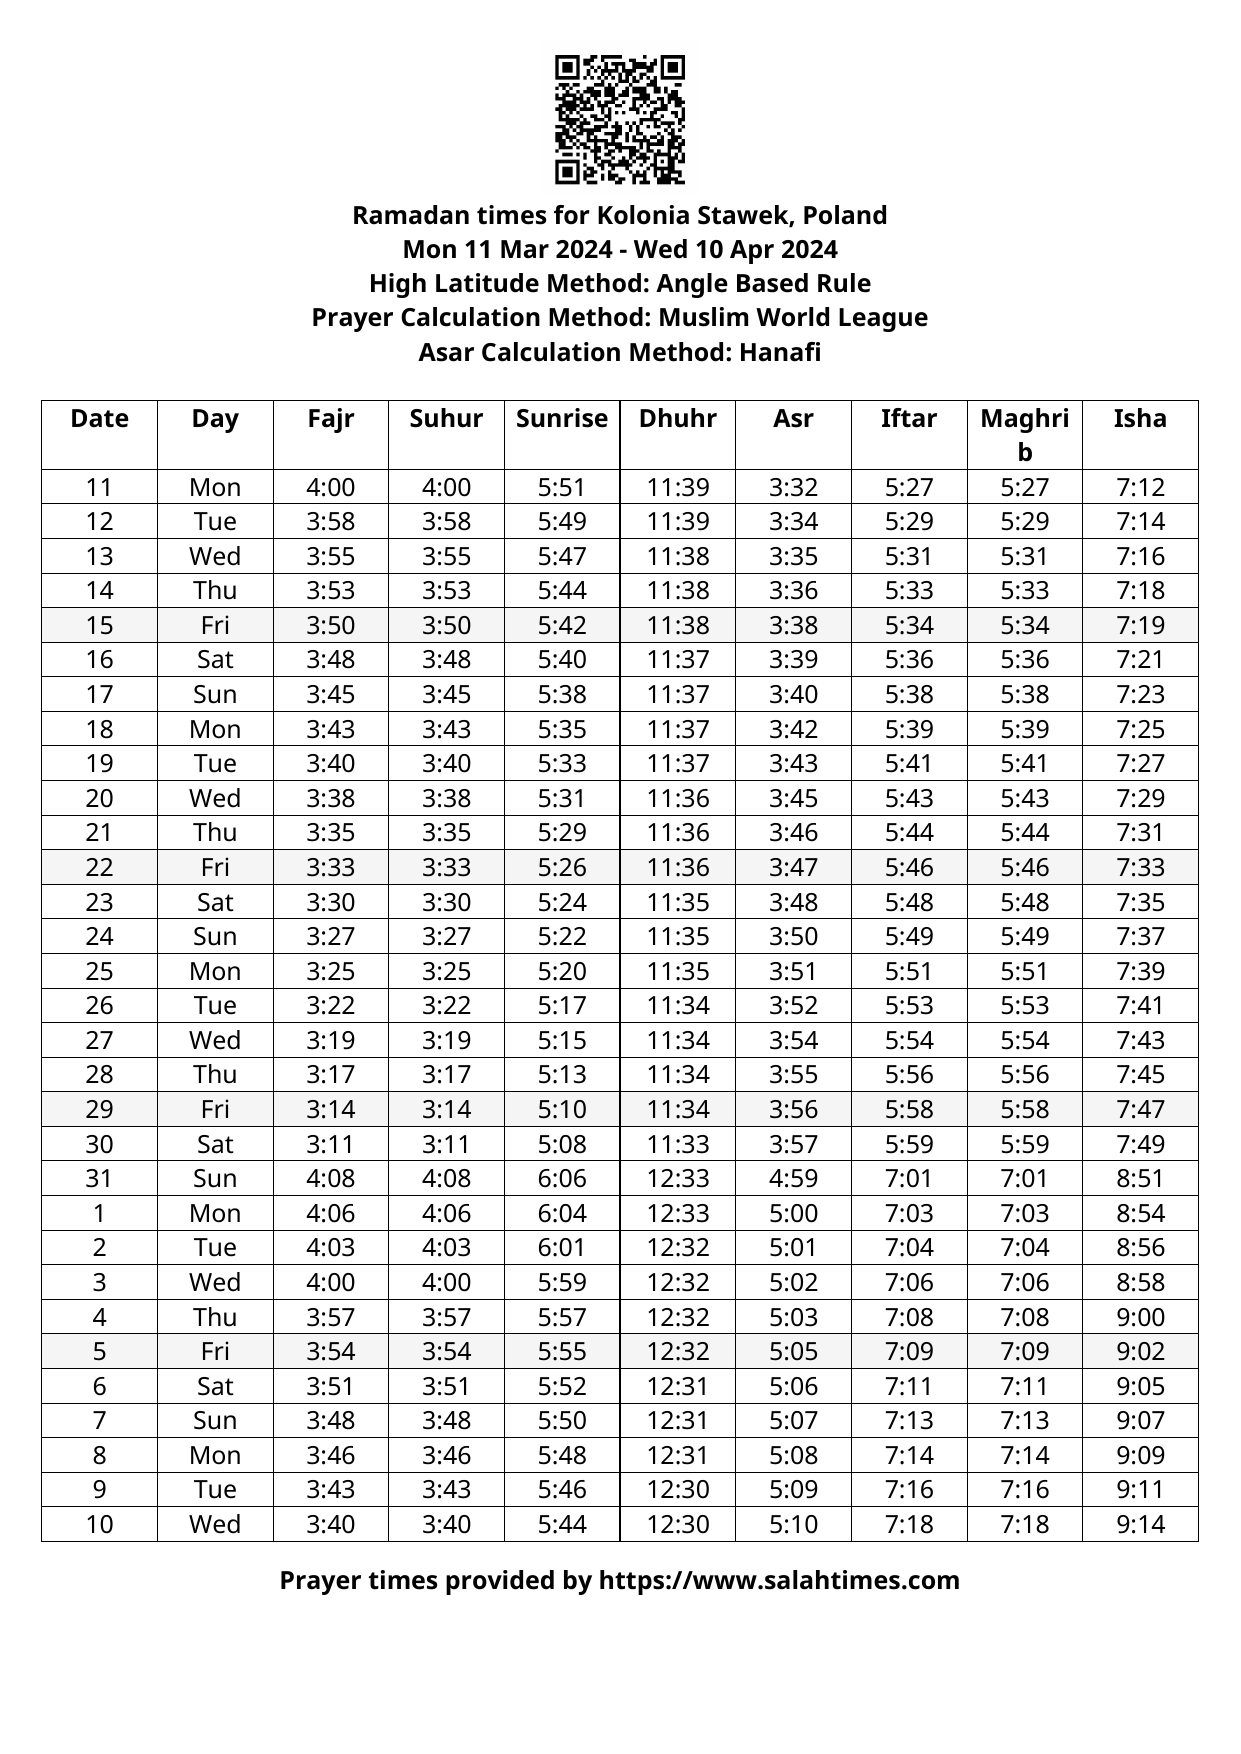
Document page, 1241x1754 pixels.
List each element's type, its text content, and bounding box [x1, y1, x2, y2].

table_cell 3:48 [389, 643, 504, 676]
table_cell 3:30 [274, 885, 388, 918]
table_cell 5:29 [852, 504, 967, 538]
table_cell 5:56 [968, 1058, 1082, 1091]
table_cell 11 [42, 470, 157, 503]
text High Latitude Method: Angle Based Rule [42, 266, 1198, 300]
table_cell 11:36 [621, 781, 735, 814]
table_cell 11:35 [621, 919, 735, 953]
table_cell 5:54 [852, 1023, 967, 1057]
table_cell 5:34 [852, 608, 967, 642]
table_cell 11:34 [621, 1092, 735, 1126]
table_cell 11:34 [621, 1058, 735, 1091]
table_cell 5:08 [736, 1438, 851, 1472]
table_cell 3:35 [389, 816, 504, 849]
table_cell Wed [158, 539, 273, 572]
table_cell Fri [158, 850, 273, 884]
table_cell 5:48 [852, 885, 967, 918]
table_cell 5:38 [852, 677, 967, 711]
table_cell 3:55 [736, 1058, 851, 1091]
table_cell 10 [42, 1507, 157, 1541]
table_cell 5:03 [736, 1300, 851, 1333]
table_cell 5:33 [505, 746, 619, 780]
table_cell 3:22 [274, 989, 388, 1022]
table_cell 3:43 [389, 712, 504, 745]
table_cell 3:11 [389, 1127, 504, 1160]
table_cell 5:38 [968, 677, 1082, 711]
table_cell 3:48 [389, 1404, 504, 1437]
table_cell 3:54 [274, 1334, 388, 1368]
table_cell 3:57 [274, 1300, 388, 1333]
table_cell 3:33 [274, 850, 388, 884]
table_cell 3:22 [389, 989, 504, 1022]
table_cell 7:11 [968, 1369, 1082, 1402]
table_cell 4:00 [389, 470, 504, 503]
table_cell 7:13 [968, 1404, 1082, 1437]
table_cell 5:08 [505, 1127, 619, 1160]
table_cell 5:38 [505, 677, 619, 711]
table_cell Thu [158, 1058, 273, 1091]
table_cell 5:33 [852, 574, 967, 607]
table_cell 3:32 [736, 470, 851, 503]
table_cell 7:23 [1083, 677, 1198, 711]
table_cell 5:00 [736, 1196, 851, 1229]
table_cell 11:35 [621, 954, 735, 987]
table_cell 5:59 [505, 1265, 619, 1299]
table_cell 7:13 [852, 1404, 967, 1437]
table_cell 5:29 [968, 504, 1082, 538]
table_cell 3:43 [274, 712, 388, 745]
table_cell 5:59 [968, 1127, 1082, 1160]
text Asar Calculation Method: Hanafi [42, 334, 1198, 368]
table_cell 5:46 [968, 850, 1082, 884]
table_cell 7:27 [1083, 746, 1198, 780]
table_cell 3:43 [736, 746, 851, 780]
table_cell 5:36 [968, 643, 1082, 676]
table_cell 4:08 [274, 1161, 388, 1195]
table_cell 3:27 [389, 919, 504, 953]
table_cell 5:46 [505, 1473, 619, 1506]
table_cell 4:00 [274, 1265, 388, 1299]
table_cell 5:58 [852, 1092, 967, 1126]
table_cell 3:17 [389, 1058, 504, 1091]
table_cell 6:01 [505, 1231, 619, 1264]
table_cell 9 [42, 1473, 157, 1506]
table_cell 3:46 [736, 816, 851, 849]
picture [542, 41, 699, 198]
table_cell 3:57 [389, 1300, 504, 1333]
table_cell 29 [42, 1092, 157, 1126]
table_cell 5:07 [736, 1404, 851, 1437]
table_cell 12:32 [621, 1231, 735, 1264]
table_cell 5:31 [968, 539, 1082, 572]
table_cell 3:48 [274, 1404, 388, 1437]
table_cell 3:38 [736, 608, 851, 642]
table_cell 11:35 [621, 885, 735, 918]
table_cell 6:04 [505, 1196, 619, 1229]
table_cell 7:01 [968, 1161, 1082, 1195]
table_cell Sun [158, 1404, 273, 1437]
table_cell 12 [42, 504, 157, 538]
table_cell 3:25 [389, 954, 504, 987]
table_cell 5:24 [505, 885, 619, 918]
table_cell 16 [42, 643, 157, 676]
table_cell 22 [42, 850, 157, 884]
table_cell Sat [158, 1127, 273, 1160]
table_cell 7:03 [852, 1196, 967, 1229]
table_cell 12:32 [621, 1265, 735, 1299]
table_cell 5:49 [505, 504, 619, 538]
table_cell 11:38 [621, 608, 735, 642]
table_cell 26 [42, 989, 157, 1022]
table_cell 12:32 [621, 1300, 735, 1333]
table_cell 5:57 [505, 1300, 619, 1333]
table_cell 5:44 [968, 816, 1082, 849]
table_cell Mon [158, 954, 273, 987]
table_cell Sun [158, 1161, 273, 1195]
table_cell 5:20 [505, 954, 619, 987]
table_cell 5:44 [505, 1507, 619, 1541]
table_cell 7 [42, 1404, 157, 1437]
table_cell 7:04 [968, 1231, 1082, 1264]
table_header Sunrise [505, 401, 619, 469]
table_cell 7:39 [1083, 954, 1198, 987]
table_cell 5:33 [968, 574, 1082, 607]
table_cell 7:08 [968, 1300, 1082, 1333]
table_cell 4 [42, 1300, 157, 1333]
table_cell 3:45 [274, 677, 388, 711]
table_cell 5:34 [968, 608, 1082, 642]
table_cell 11:37 [621, 643, 735, 676]
table_cell 5:10 [505, 1092, 619, 1126]
table_cell 3:40 [274, 1507, 388, 1541]
table_cell 12:30 [621, 1473, 735, 1506]
table_cell 3:51 [274, 1369, 388, 1402]
table_cell Fri [158, 608, 273, 642]
table_cell 7:14 [968, 1438, 1082, 1472]
table_cell 7:49 [1083, 1127, 1198, 1160]
table_cell 11:38 [621, 539, 735, 572]
table_cell Wed [158, 781, 273, 814]
table_cell 7:31 [1083, 816, 1198, 849]
table_cell 7:35 [1083, 885, 1198, 918]
table_cell 5:53 [968, 989, 1082, 1022]
table_cell 5:48 [505, 1438, 619, 1472]
table_cell 7:04 [852, 1231, 967, 1264]
table_cell 7:14 [1083, 504, 1198, 538]
table_cell 5:40 [505, 643, 619, 676]
table_cell 23 [42, 885, 157, 918]
table_cell 7:37 [1083, 919, 1198, 953]
table_cell 3:55 [389, 539, 504, 572]
table_cell Sun [158, 919, 273, 953]
table_cell 5:51 [968, 954, 1082, 987]
table_header Maghrib [968, 401, 1082, 469]
table_cell 11:39 [621, 470, 735, 503]
table_cell 5:01 [736, 1231, 851, 1264]
table_cell 7:25 [1083, 712, 1198, 745]
table_cell 7:41 [1083, 989, 1198, 1022]
table_cell 11:39 [621, 504, 735, 538]
table_cell Fri [158, 1092, 273, 1126]
table_cell 3:48 [274, 643, 388, 676]
table_cell 9:14 [1083, 1507, 1198, 1541]
table_cell 8:58 [1083, 1265, 1198, 1299]
table_cell 3:35 [274, 816, 388, 849]
table_cell 5:22 [505, 919, 619, 953]
table_cell 5:58 [968, 1092, 1082, 1126]
table_cell 3:40 [389, 1507, 504, 1541]
table_cell 3:47 [736, 850, 851, 884]
table_cell 3:56 [736, 1092, 851, 1126]
table_cell 5:27 [968, 470, 1082, 503]
table_cell 5:27 [852, 470, 967, 503]
table_cell 5:43 [968, 781, 1082, 814]
table_cell 7:33 [1083, 850, 1198, 884]
table_cell 5:15 [505, 1023, 619, 1057]
table_cell 4:06 [389, 1196, 504, 1229]
table_cell 5:51 [852, 954, 967, 987]
table_cell 7:12 [1083, 470, 1198, 503]
table_cell 5:36 [852, 643, 967, 676]
table_cell 7:06 [852, 1265, 967, 1299]
table_cell 4:06 [274, 1196, 388, 1229]
table_cell 9:02 [1083, 1334, 1198, 1368]
table_cell 9:05 [1083, 1369, 1198, 1402]
table_cell 3:46 [274, 1438, 388, 1472]
table_cell 3:45 [389, 677, 504, 711]
table_cell 7:47 [1083, 1092, 1198, 1126]
table_cell 5:06 [736, 1369, 851, 1402]
table_cell 11:37 [621, 712, 735, 745]
table_header Day [158, 401, 273, 469]
table_cell 14 [42, 574, 157, 607]
table_cell 3:50 [389, 608, 504, 642]
table_cell 9:11 [1083, 1473, 1198, 1506]
table_cell 3:48 [736, 885, 851, 918]
table_cell 7:43 [1083, 1023, 1198, 1057]
table_cell 3:38 [389, 781, 504, 814]
table_cell 3:35 [736, 539, 851, 572]
table_cell 3:25 [274, 954, 388, 987]
table_cell 3:38 [274, 781, 388, 814]
table_cell 7:18 [1083, 574, 1198, 607]
table_cell Tue [158, 1231, 273, 1264]
table_cell 5:48 [968, 885, 1082, 918]
table_cell 11:37 [621, 677, 735, 711]
table_cell 24 [42, 919, 157, 953]
table_cell 7:09 [852, 1334, 967, 1368]
table_cell 5:10 [736, 1507, 851, 1541]
table_cell 4:08 [389, 1161, 504, 1195]
table_cell Tue [158, 504, 273, 538]
table_cell 3:36 [736, 574, 851, 607]
table_cell Wed [158, 1023, 273, 1057]
table_cell 3:53 [389, 574, 504, 607]
table_cell 6 [42, 1369, 157, 1402]
table_cell 5:50 [505, 1404, 619, 1437]
table_cell 9:09 [1083, 1438, 1198, 1472]
table_cell 3:40 [389, 746, 504, 780]
table_cell 3:14 [274, 1092, 388, 1126]
table_cell 4:00 [274, 470, 388, 503]
table_cell 8 [42, 1438, 157, 1472]
table_cell 7:09 [968, 1334, 1082, 1368]
table_cell 3:54 [389, 1334, 504, 1368]
table_cell 5:49 [968, 919, 1082, 953]
table_cell Sat [158, 885, 273, 918]
table_cell 3:30 [389, 885, 504, 918]
table_cell Thu [158, 1300, 273, 1333]
table_cell 3:19 [389, 1023, 504, 1057]
table_cell 12:33 [621, 1196, 735, 1229]
table_cell 3:51 [389, 1369, 504, 1402]
text Prayer Calculation Method: Muslim World League [42, 300, 1198, 334]
table_cell 11:34 [621, 989, 735, 1022]
table_cell 11:37 [621, 746, 735, 780]
table_cell 3:57 [736, 1127, 851, 1160]
table_cell 9:00 [1083, 1300, 1198, 1333]
table_cell 5:39 [968, 712, 1082, 745]
table_cell 3:19 [274, 1023, 388, 1057]
table_cell 3:50 [274, 608, 388, 642]
table_cell 5:26 [505, 850, 619, 884]
table_cell 3:45 [736, 781, 851, 814]
table_cell 7:01 [852, 1161, 967, 1195]
table_cell Sat [158, 1369, 273, 1402]
table_cell 3:39 [736, 643, 851, 676]
table_cell 3:58 [389, 504, 504, 538]
table_header Iftar [852, 401, 967, 469]
table_cell 28 [42, 1058, 157, 1091]
table_cell 7:14 [852, 1438, 967, 1472]
table_cell 5:47 [505, 539, 619, 572]
table_cell 4:03 [274, 1231, 388, 1264]
table_cell 5:13 [505, 1058, 619, 1091]
table_cell 5:31 [505, 781, 619, 814]
table_cell 7:21 [1083, 643, 1198, 676]
table_cell 5:41 [852, 746, 967, 780]
table_cell Mon [158, 470, 273, 503]
table_cell 3:51 [736, 954, 851, 987]
table_cell Fri [158, 1334, 273, 1368]
table_cell Thu [158, 816, 273, 849]
table_cell 25 [42, 954, 157, 987]
table_cell 5:31 [852, 539, 967, 572]
table_cell 7:06 [968, 1265, 1082, 1299]
table_cell Wed [158, 1507, 273, 1541]
table_cell 12:32 [621, 1334, 735, 1368]
table_cell Sat [158, 643, 273, 676]
table_cell 8:56 [1083, 1231, 1198, 1264]
table_cell 3:43 [274, 1473, 388, 1506]
table_cell 31 [42, 1161, 157, 1195]
table_cell Mon [158, 1438, 273, 1472]
table_cell 3:58 [274, 504, 388, 538]
table_header Asr [736, 401, 851, 469]
table_cell 11:36 [621, 850, 735, 884]
table_cell 12:30 [621, 1507, 735, 1541]
table_cell 5:29 [505, 816, 619, 849]
table_cell 21 [42, 816, 157, 849]
table_cell 5:51 [505, 470, 619, 503]
text Ramadan times for Kolonia Stawek, Poland [42, 198, 1198, 232]
table_cell 8:51 [1083, 1161, 1198, 1195]
table_cell 5:53 [852, 989, 967, 1022]
table_cell 15 [42, 608, 157, 642]
table_cell 17 [42, 677, 157, 711]
table_header Suhur [389, 401, 504, 469]
text Prayer times provided by https://www.salahtimes.com [42, 1563, 1198, 1597]
table_cell Tue [158, 746, 273, 780]
table_cell 7:16 [852, 1473, 967, 1506]
table_cell 3:54 [736, 1023, 851, 1057]
table_cell 11:34 [621, 1023, 735, 1057]
table_cell 3 [42, 1265, 157, 1299]
table_header Date [42, 401, 157, 469]
table_cell 3:33 [389, 850, 504, 884]
table_cell 27 [42, 1023, 157, 1057]
table_header Fajr [274, 401, 388, 469]
table_cell 5:49 [852, 919, 967, 953]
table_cell 3:42 [736, 712, 851, 745]
table_cell 18 [42, 712, 157, 745]
table_cell 8:54 [1083, 1196, 1198, 1229]
table_cell 7:11 [852, 1369, 967, 1402]
table_cell 5:44 [505, 574, 619, 607]
table_cell 3:52 [736, 989, 851, 1022]
table_cell 3:17 [274, 1058, 388, 1091]
table_cell 7:19 [1083, 608, 1198, 642]
table_cell Sun [158, 677, 273, 711]
table_cell 3:40 [736, 677, 851, 711]
table_cell 5:02 [736, 1265, 851, 1299]
table_cell 9:07 [1083, 1404, 1198, 1437]
table_cell 4:59 [736, 1161, 851, 1195]
table_cell 12:31 [621, 1404, 735, 1437]
table_cell Thu [158, 574, 273, 607]
table_cell 11:38 [621, 574, 735, 607]
table_cell 3:40 [274, 746, 388, 780]
table_cell 12:31 [621, 1438, 735, 1472]
table_cell 7:18 [968, 1507, 1082, 1541]
table_cell Tue [158, 989, 273, 1022]
table_cell 3:55 [274, 539, 388, 572]
table_cell 7:16 [968, 1473, 1082, 1506]
table_cell 5:43 [852, 781, 967, 814]
table_cell 5:35 [505, 712, 619, 745]
table_cell 7:16 [1083, 539, 1198, 572]
table_cell 13 [42, 539, 157, 572]
table_cell 3:11 [274, 1127, 388, 1160]
table_cell 3:34 [736, 504, 851, 538]
table_cell 7:45 [1083, 1058, 1198, 1091]
table_cell 5:17 [505, 989, 619, 1022]
table_cell 1 [42, 1196, 157, 1229]
table_cell 3:50 [736, 919, 851, 953]
table_cell 7:08 [852, 1300, 967, 1333]
text Mon 11 Mar 2024 - Wed 10 Apr 2024 [42, 232, 1198, 266]
table_cell 5:41 [968, 746, 1082, 780]
table_cell 5:39 [852, 712, 967, 745]
table_cell Wed [158, 1265, 273, 1299]
table_cell 11:33 [621, 1127, 735, 1160]
table_cell 3:27 [274, 919, 388, 953]
table_cell 4:03 [389, 1231, 504, 1264]
table_cell 5:05 [736, 1334, 851, 1368]
table_cell 6:06 [505, 1161, 619, 1195]
table_cell 7:03 [968, 1196, 1082, 1229]
table_cell 5:42 [505, 608, 619, 642]
table_cell 2 [42, 1231, 157, 1264]
table_cell 19 [42, 746, 157, 780]
table_cell Mon [158, 712, 273, 745]
table_cell 5:44 [852, 816, 967, 849]
table_cell 5:59 [852, 1127, 967, 1160]
table_cell Mon [158, 1196, 273, 1229]
table_cell 12:33 [621, 1161, 735, 1195]
table_header Dhuhr [621, 401, 735, 469]
table_cell 3:53 [274, 574, 388, 607]
table_header Isha [1083, 401, 1198, 469]
table_cell 5:54 [968, 1023, 1082, 1057]
table_cell Tue [158, 1473, 273, 1506]
table_cell 5 [42, 1334, 157, 1368]
table_cell 3:46 [389, 1438, 504, 1472]
table_cell 5:56 [852, 1058, 967, 1091]
table_cell 30 [42, 1127, 157, 1160]
table_cell 12:31 [621, 1369, 735, 1402]
table_cell 5:55 [505, 1334, 619, 1368]
table_cell 5:52 [505, 1369, 619, 1402]
table_cell 7:29 [1083, 781, 1198, 814]
table_cell 3:43 [389, 1473, 504, 1506]
table_cell 20 [42, 781, 157, 814]
table_cell 5:46 [852, 850, 967, 884]
table_cell 7:18 [852, 1507, 967, 1541]
table_cell 3:14 [389, 1092, 504, 1126]
table_cell 5:09 [736, 1473, 851, 1506]
table_cell 4:00 [389, 1265, 504, 1299]
table_cell 11:36 [621, 816, 735, 849]
